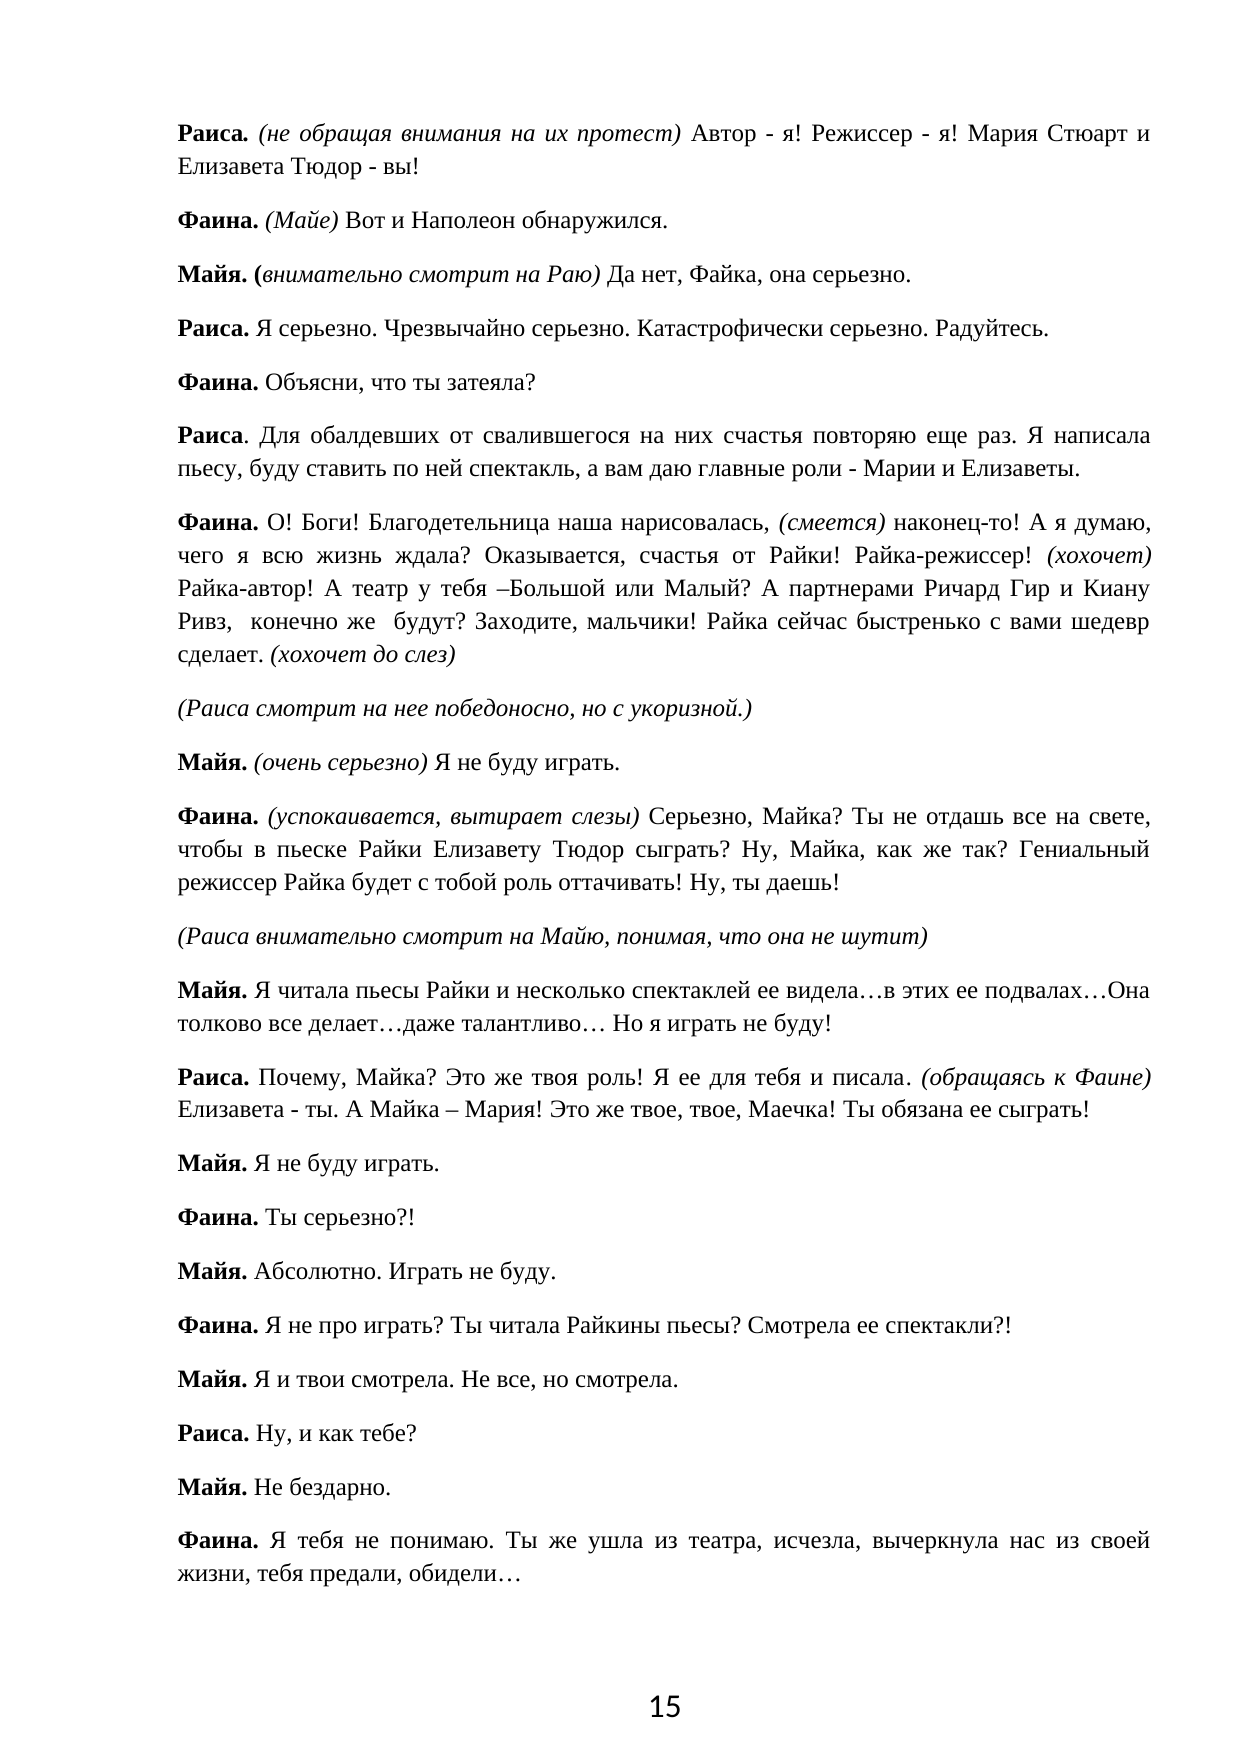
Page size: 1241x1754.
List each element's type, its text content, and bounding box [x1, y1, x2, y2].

text Майя. Не бездарно. [177, 1472, 1152, 1500]
text Раиса. Почему, Майка? Это же твоя роль! Я ее для тебя и писала. (обращаясь к Фаине) Елизавета - ты. А Майка – Мария! Это же твое, твое, Маечка! Ты обязана ее сыграть! [177, 1062, 1152, 1123]
text Раиса. Для обалдевших от свалившегося на них счастья повторяю еще раз. Я написала пьесу, буду ставить по ней спектакль, а вам даю главные роли - Марии и Елизаветы. [177, 420, 1152, 482]
text (Раиса смотрит на нее победоносно, но с укоризной.) [177, 693, 1152, 722]
text Майя. (внимательно смотрит на Раю) Да нет, Файка, она серьезно. [177, 259, 1152, 288]
text Фаина. (успокаивается, вытирает слезы) Серьезно, Майка? Ты не отдашь все на свете, чтобы в пьеске Райки Елизавету Тюдор сыграть? Ну, Майка, как же так? Гениальный режиссер Райка будет с тобой роль оттачивать! Ну, ты даешь! [177, 801, 1152, 896]
text Фаина. Ты серьезно?! [177, 1202, 1152, 1231]
text Майя. Я читала пьесы Райки и несколько спектаклей ее видела…в этих ее подвалах…Она толково все делает…даже талантливо… Но я играть не буду! [177, 975, 1152, 1036]
text Фаина. О! Боги! Благодетельница наша нарисовалась, (смеется) наконец-то! А я думаю, чего я всю жизнь ждала? Оказывается, счастья от Райки! Райка-режиссер! (хохочет) Райка-автор! А театр у тебя –Большой или Малый? А партнерами Ричард Гир и Киану Ривз, конечно же будут? Заходите, мальчики! Райка сейчас быстренько с вами шедевр сделает. (хохочет до слез) [177, 507, 1152, 668]
text Майя. Я не буду играть. [177, 1148, 1152, 1177]
text Майя. Абсолютно. Играть не буду. [177, 1256, 1152, 1285]
text Фаина. Я тебя не понимаю. Ты же ушла из театра, исчезла, вычеркнула нас из своей жизни, тебя предали, обидели… [177, 1525, 1152, 1587]
text Фаина. Я не про играть? Ты читала Райкины пьесы? Смотрела ее спектакли?! [177, 1310, 1152, 1339]
text Фаина. Объясни, что ты затеяла? [177, 367, 1152, 395]
text (Раиса внимательно смотрит на Майю, понимая, что она не шутит) [177, 921, 1152, 949]
text Раиса. Ну, и как тебе? [177, 1418, 1152, 1446]
text Майя. (очень серьезно) Я не буду играть. [177, 747, 1152, 776]
text Фаина. (Майе) Вот и Наполеон обнаружился. [177, 205, 1152, 234]
text Раиса. (не обращая внимания на их протест) Автор - я! Режиссер - я! Мария Стюарт и Елизавета Тюдор - вы! [177, 118, 1152, 180]
text Майя. Я и твои смотрела. Не все, но смотрела. [177, 1364, 1152, 1393]
text Раиса. Я серьезно. Чрезвычайно серьезно. Катастрофически серьезно. Радуйтесь. [177, 313, 1152, 341]
